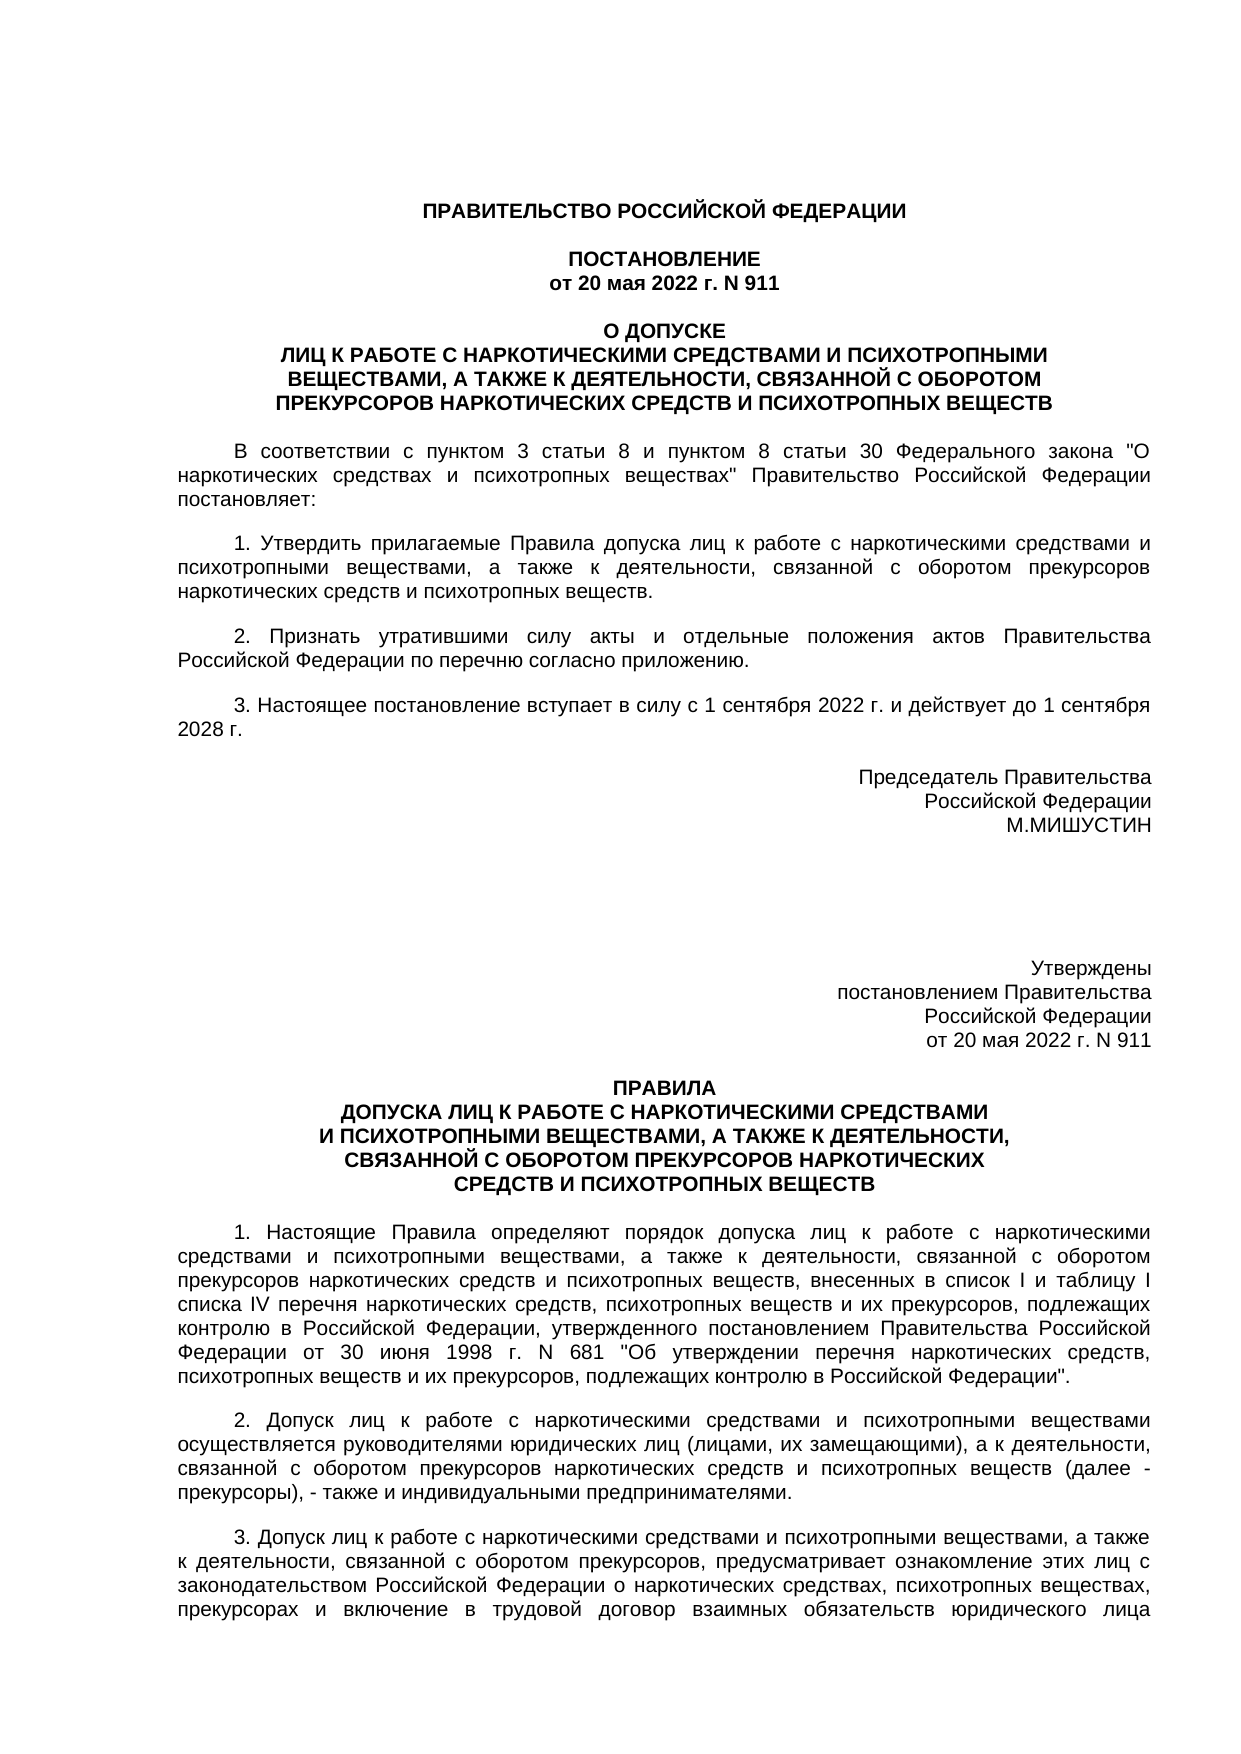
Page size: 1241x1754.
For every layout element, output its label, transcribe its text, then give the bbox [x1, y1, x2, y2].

text М.МИШУСТИН [177, 812, 1152, 836]
title СВЯЗАННОЙ С ОБОРОТОМ ПРЕКУРСОРОВ НАРКОТИЧЕСКИХ [177, 1148, 1152, 1172]
text Утверждены [177, 956, 1152, 980]
title О ДОПУСКЕ [177, 319, 1152, 343]
title И ПСИХОТРОПНЫМИ ВЕЩЕСТВАМИ, А ТАКЖЕ К ДЕЯТЕЛЬНОСТИ, [177, 1124, 1152, 1148]
text 1. Настоящие Правила определяют порядок допуска лиц к работе с наркотическими средствами и психотропными веществами, а также к деятельности, связанной с оборотом прекурсоров наркотических средств и психотропных веществ, внесенных в список I и таблицу I списка IV перечня наркотических средств, психотропных веществ и их прекурсоров, подлежащих контролю в Российской Федерации, утвержденного постановлением Правительства Российской Федерации от 30 июня 1998 г. N 681 "Об утверждении перечня наркотических средств, психотропных веществ и их прекурсоров, подлежащих контролю в Российской Федерации". [177, 1220, 1152, 1387]
text 3. Настоящее постановление вступает в силу с 1 сентября 2022 г. и действует до 1 сентября 2028 г. [177, 693, 1152, 741]
title ВЕЩЕСТВАМИ, А ТАКЖЕ К ДЕЯТЕЛЬНОСТИ, СВЯЗАННОЙ С ОБОРОТОМ [177, 367, 1152, 391]
text В соответствии с пунктом 3 статьи 8 и пунктом 8 статьи 30 Федерального закона "О наркотических средствах и психотропных веществах" Правительство Российской Федерации постановляет: [177, 438, 1152, 510]
title ПОСТАНОВЛЕНИЕ [177, 247, 1152, 271]
text от 20 мая 2022 г. N 911 [177, 1028, 1152, 1052]
text Российской Федерации [177, 1004, 1152, 1028]
text постановлением Правительства [177, 980, 1152, 1004]
text 2. Допуск лиц к работе с наркотическими средствами и психотропными веществами осуществляется руководителями юридических лиц (лицами, их замещающими), а к деятельности, связанной с оборотом прекурсоров наркотических средств и психотропных веществ (далее - прекурсоры), - также и индивидуальными предпринимателями. [177, 1408, 1152, 1504]
title ЛИЦ К РАБОТЕ С НАРКОТИЧЕСКИМИ СРЕДСТВАМИ И ПСИХОТРОПНЫМИ [177, 343, 1152, 367]
text Председатель Правительства [177, 764, 1152, 788]
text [177, 1525, 1152, 1621]
text Российской Федерации [177, 788, 1152, 812]
text 2. Признать утратившими силу акты и отдельные положения актов Правительства Российской Федерации по перечню согласно приложению. [177, 624, 1152, 672]
title ДОПУСКА ЛИЦ К РАБОТЕ С НАРКОТИЧЕСКИМИ СРЕДСТВАМИ [177, 1100, 1152, 1124]
text 1. Утвердить прилагаемые Правила допуска лиц к работе с наркотическими средствами и психотропными веществами, а также к деятельности, связанной с оборотом прекурсоров наркотических средств и психотропных веществ. [177, 531, 1152, 603]
title ПРАВИТЕЛЬСТВО РОССИЙСКОЙ ФЕДЕРАЦИИ [177, 199, 1152, 223]
title СРЕДСТВ И ПСИХОТРОПНЫХ ВЕЩЕСТВ [177, 1172, 1152, 1196]
title ПРЕКУРСОРОВ НАРКОТИЧЕСКИХ СРЕДСТВ И ПСИХОТРОПНЫХ ВЕЩЕСТВ [177, 391, 1152, 414]
title от 20 мая 2022 г. N 911 [177, 271, 1152, 295]
title ПРАВИЛА [177, 1076, 1152, 1100]
